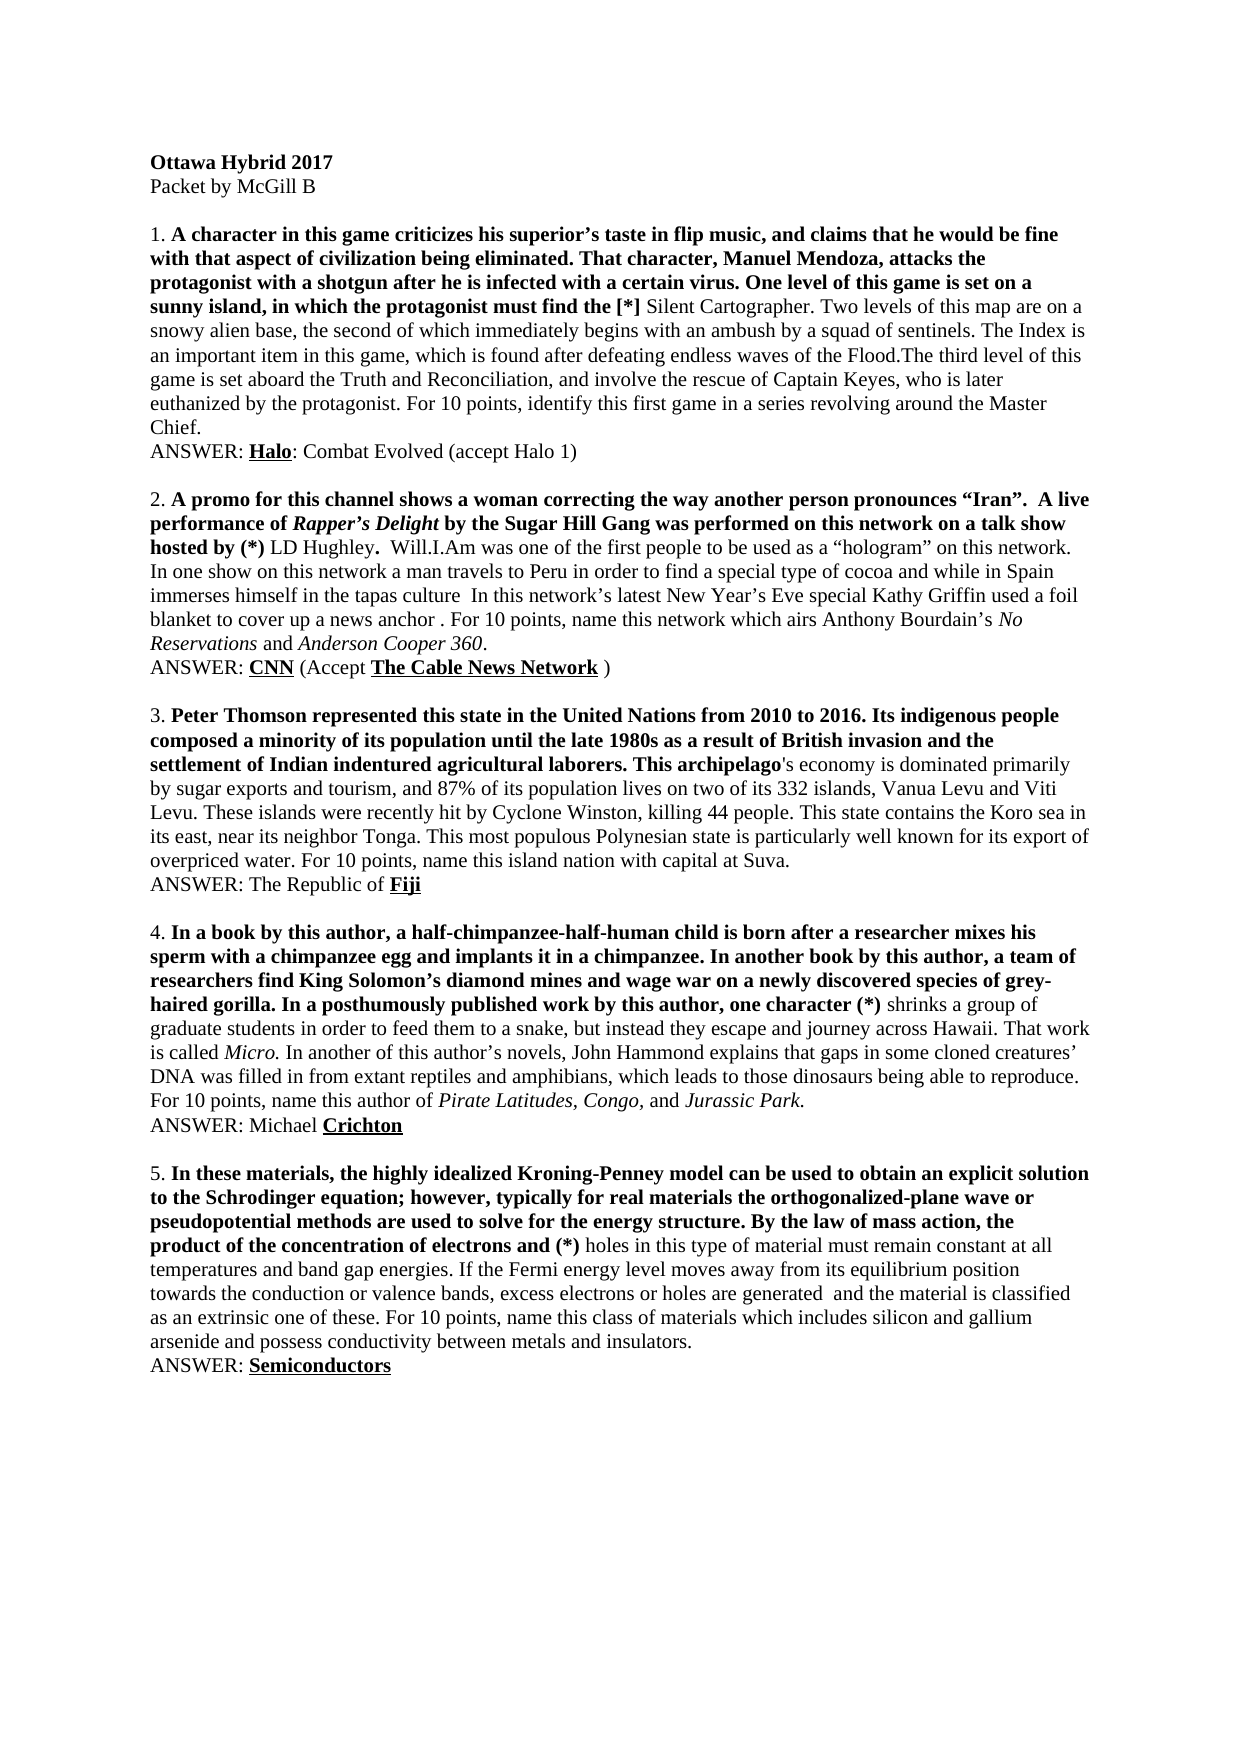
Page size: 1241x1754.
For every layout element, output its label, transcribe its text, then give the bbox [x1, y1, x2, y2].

text Packet by McGill B [150, 174, 1090, 198]
text ANSWER: CNN (Accept The Cable News Network ) [150, 655, 1090, 679]
text ANSWER: The Republic of Fiji [150, 872, 1090, 896]
text Ottawa Hybrid 2017 [150, 150, 1090, 174]
text ANSWER: Semiconductors [150, 1353, 1090, 1377]
text 1. A character in this game criticizes his superior’s taste in flip music, and claims that he would be fine with that aspect of civilization being eliminated. That character, Manuel Mendoza, attacks the protagonist with a shotgun after he is infected with a certain virus. One level of this game is set on a sunny island, in which the protagonist must find the [*] Silent Cartographer. Two levels of this map are on a snowy alien base, the second of which immediately begins with an ambush by a squad of sentinels. The Index is an important item in this game, which is found after defeating endless waves of the Flood.The third level of this game is set aboard the Truth and Reconciliation, and involve the rescue of Captain Keyes, who is later euthanized by the protagonist. For 10 points, identify this first game in a series revolving around the Master Chief. [150, 222, 1090, 439]
text ANSWER: Halo: Combat Evolved (accept Halo 1) [150, 439, 1090, 463]
text 2. A promo for this channel shows a woman correcting the way another person pronounces “Iran”. A live performance of Rapper’s Delight by the Sugar Hill Gang was performed on this network on a talk show hosted by (*) LD Hughley. Will.I.Am was one of the first people to be used as a “hologram” on this network. In one show on this network a man travels to Peru in order to find a special type of cocoa and while in Spain immerses himself in the tapas culture In this network’s latest New Year’s Eve special Kathy Griffin used a foil blanket to cover up a news anchor . For 10 points, name this network which airs Anthony Bourdain’s No Reservations and Anderson Cooper 360. [150, 487, 1090, 655]
text 3. Peter Thomson represented this state in the United Nations from 2010 to 2016. Its indigenous people composed a minority of its population until the late 1980s as a result of British invasion and the settlement of Indian indentured agricultural laborers. This archipelago's economy is dominated primarily by sugar exports and tourism, and 87% of its population lives on two of its 332 islands, Vanua Levu and Viti Levu. These islands were recently hit by Cyclone Winston, killing 44 people. This state contains the Koro sea in its east, near its neighbor Tonga. This most populous Polynesian state is particularly well known for its export of overpriced water. For 10 points, name this island nation with capital at Suva. [150, 703, 1090, 872]
text 4. In a book by this author, a half-chimpanzee-half-human child is born after a researcher mixes his sperm with a chimpanzee egg and implants it in a chimpanzee. In another book by this author, a team of researchers find King Solomon’s diamond mines and wage war on a newly discovered species of grey-haired gorilla. In a posthumously published work by this author, one character (*) shrinks a group of graduate students in order to feed them to a snake, but instead they escape and journey across Hawaii. That work is called Micro. In another of this author’s novels, John Hammond explains that gaps in some cloned creatures’ DNA was filled in from extant reptiles and amphibians, which leads to those dinosaurs being able to reproduce. For 10 points, name this author of Pirate Latitudes, Congo, and Jurassic Park. [150, 920, 1090, 1112]
text ANSWER: Michael Crichton [150, 1112, 1090, 1137]
text 5. In these materials, the highly idealized Kroning-Penney model can be used to obtain an explicit solution to the Schrodinger equation; however, typically for real materials the orthogonalized-plane wave or pseudopotential methods are used to solve for the energy structure. By the law of mass action, the product of the concentration of electrons and (*) holes in this type of material must remain constant at all temperatures and band gap energies. If the Fermi energy level moves away from its equilibrium position towards the conduction or valence bands, excess electrons or holes are generated and the material is classified as an extrinsic one of these. For 10 points, name this class of materials which includes silicon and gallium arsenide and possess conductivity between metals and insulators. [150, 1161, 1090, 1353]
